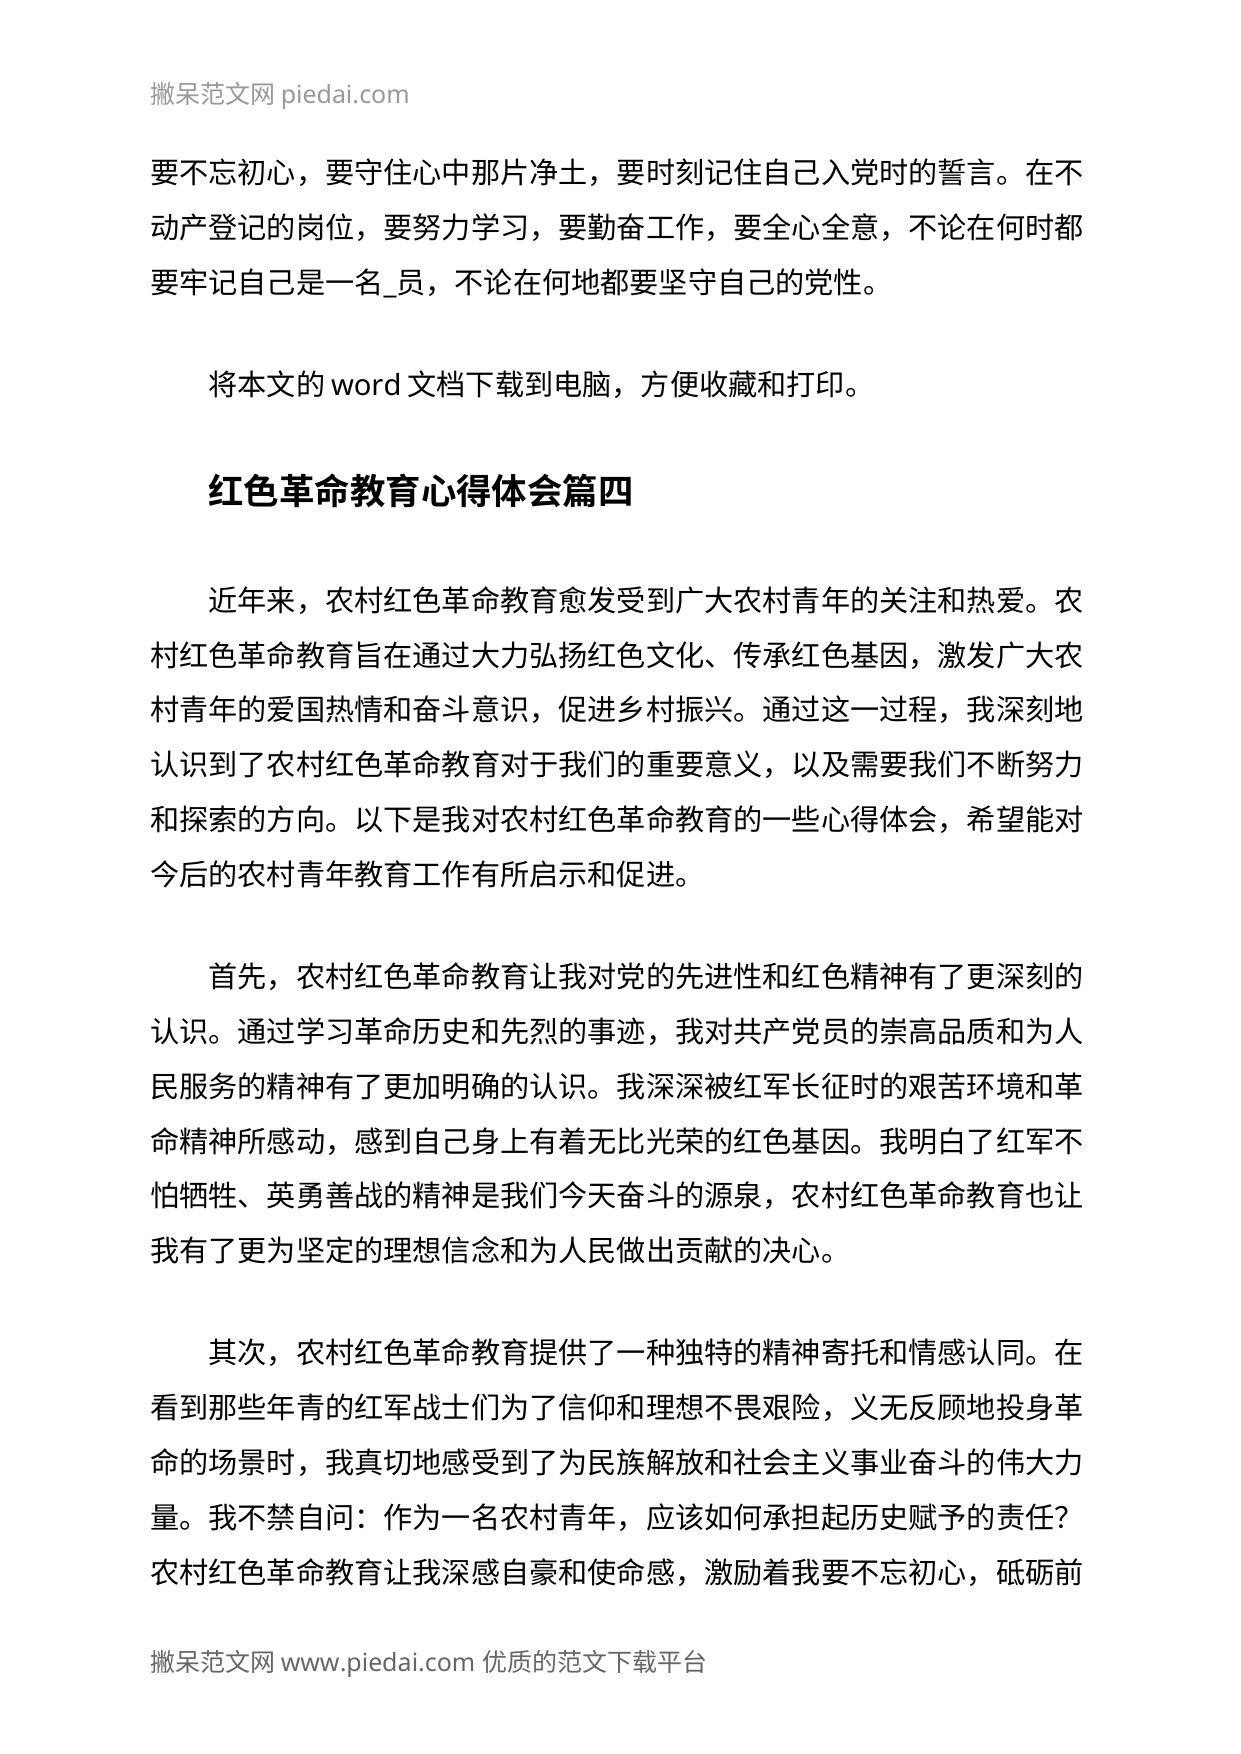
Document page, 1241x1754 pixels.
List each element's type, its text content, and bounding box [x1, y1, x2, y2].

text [150, 150, 1090, 302]
text 首先，农村红色革命教育让我对党的先进性和红色精神有了更深刻的认识。通过学习革命历史和先烈的事迹，我对共产党员的崇高品质和为人民服务的精神有了更加明确的认识。我深深被红军长征时的艰苦环境和革命精神所感动，感到自己身上有着无比光荣的红色基因。我明白了红军不怕牺牲、英勇善战的精神是我们今天奋斗的源泉，农村红色革命教育也让我有了更为坚定的理想信念和为人民做出贡献的决心。 [150, 953, 1090, 1270]
text 红色革命教育心得体会篇四 [150, 464, 1090, 515]
text 将本文的word文档下载到电脑，方便收藏和打印。 [150, 362, 1090, 404]
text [150, 1330, 1090, 1592]
text 近年来，农村红色革命教育愈发受到广大农村青年的关注和热爱。农村红色革命教育旨在通过大力弘扬红色文化、传承红色基因，激发广大农村青年的爱国热情和奋斗意识，促进乡村振兴。通过这一过程，我深刻地认识到了农村红色革命教育对于我们的重要意义，以及需要我们不断努力和探索的方向。以下是我对农村红色革命教育的一些心得体会，希望能对今后的农村青年教育工作有所启示和促进。 [150, 577, 1090, 894]
